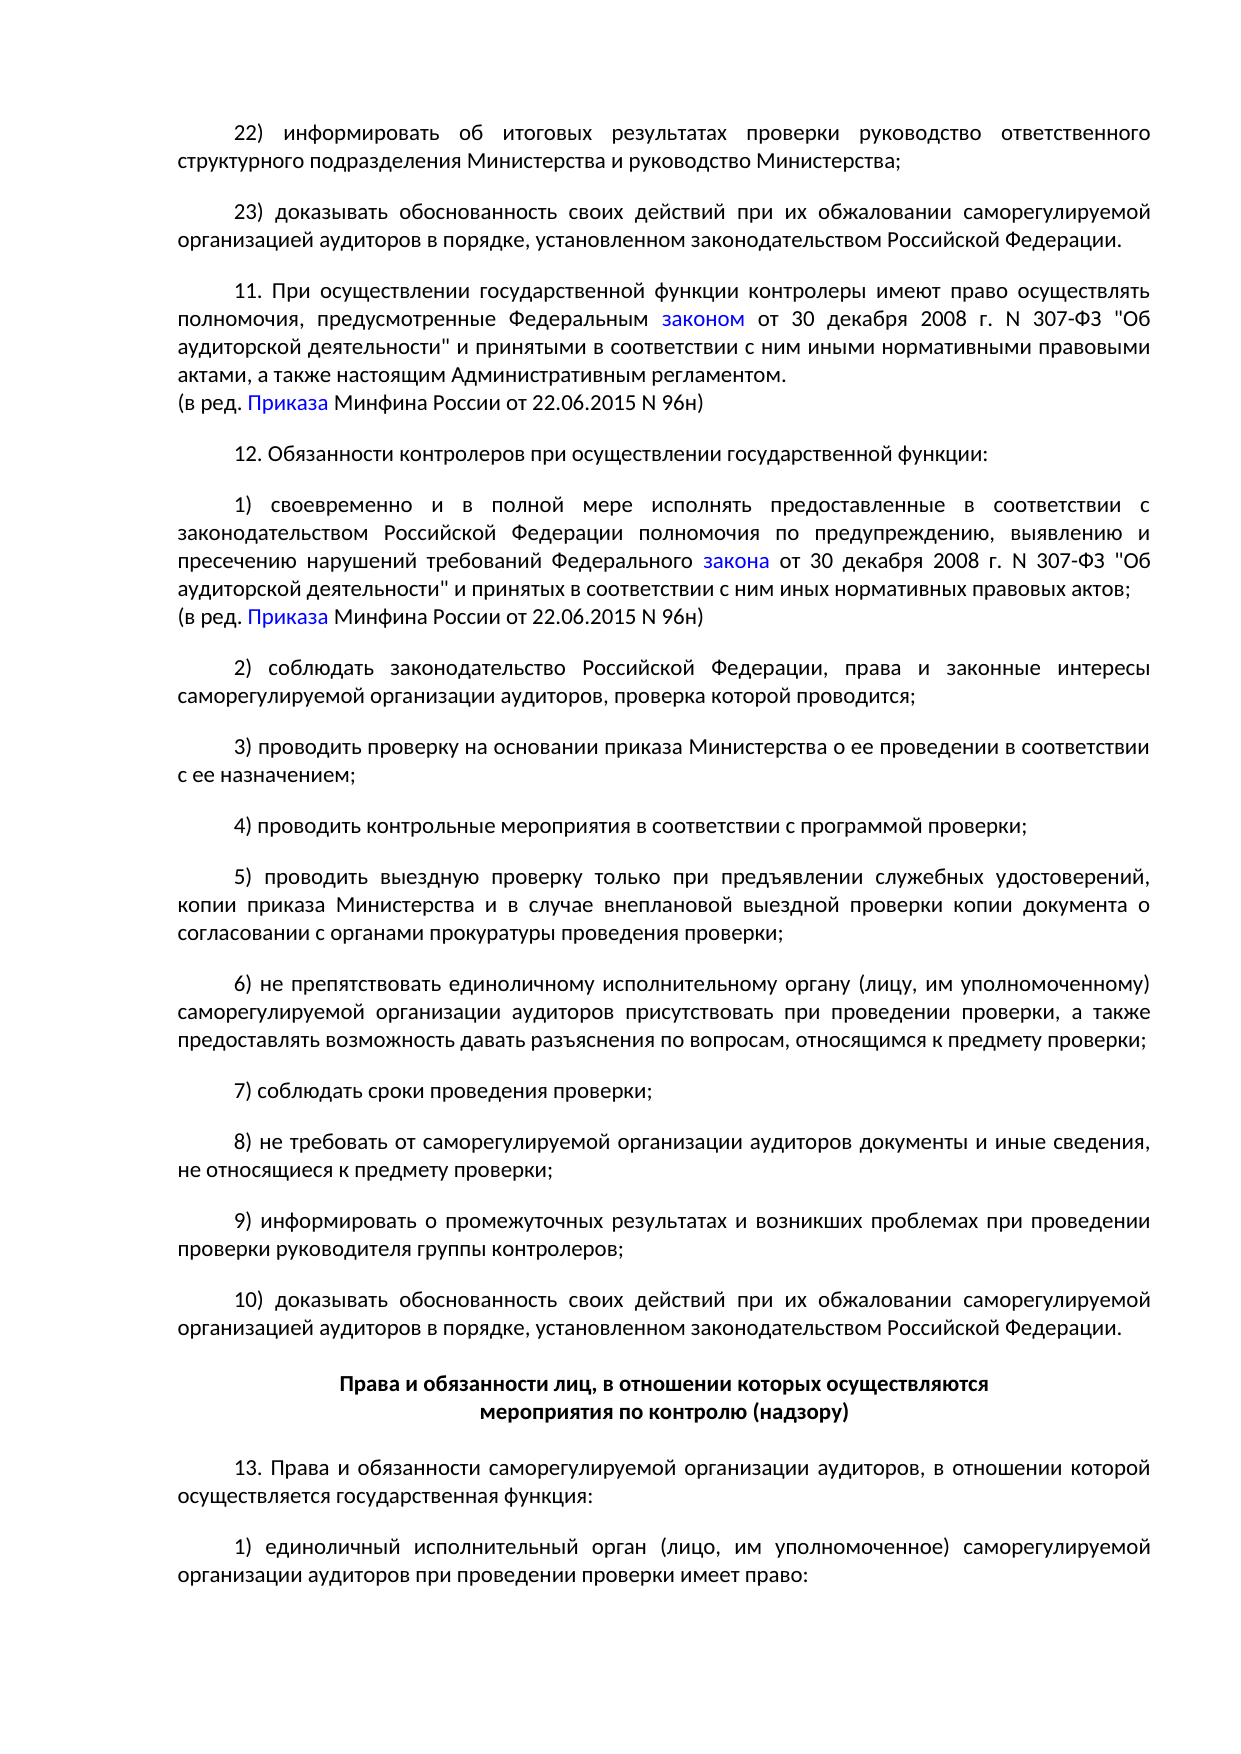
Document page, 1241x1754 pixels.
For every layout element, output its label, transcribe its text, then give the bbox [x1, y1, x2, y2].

text 7) соблюдать сроки проведения проверки; [177, 1076, 1152, 1104]
text 5) проводить выездную проверку только при предъявлении служебных удостоверений, копии приказа Министерства и в случае внеплановой выездной проверки копии документа о согласовании с органами прокуратуры проведения проверки; [177, 862, 1152, 946]
text 8) не требовать от саморегулируемой организации аудиторов документы и иные сведения, не относящиеся к предмету проверки; [177, 1127, 1152, 1183]
text 11. При осуществлении государственной функции контролеры имеют право осуществлять полномочия, предусмотренные Федеральным законом от 30 декабря 2008 г. N 307-ФЗ "Об аудиторской деятельности" и принятыми в соответствии с ним иными нормативными правовыми актами, а также настоящим Административным регламентом. [177, 276, 1152, 388]
text 2) соблюдать законодательство Российской Федерации, права и законные интересы саморегулируемой организации аудиторов, проверка которой проводится; [177, 653, 1152, 709]
text (в ред. Приказа Минфина России от 22.06.2015 N 96н) [177, 602, 1152, 630]
text 23) доказывать обоснованность своих действий при их обжаловании саморегулируемой организацией аудиторов в порядке, установленном законодательством Российской Федерации. [177, 197, 1152, 253]
text 9) информировать о промежуточных результатах и возникших проблемах при проведении проверки руководителя группы контролеров; [177, 1206, 1152, 1262]
text 3) проводить проверку на основании приказа Министерства о ее проведении в соответствии с ее назначением; [177, 732, 1152, 788]
text 22) информировать об итоговых результатах проверки руководство ответственного структурного подразделения Министерства и руководство Министерства; [177, 118, 1152, 174]
title Права и обязанности лиц, в отношении которых осуществляются [177, 1369, 1152, 1397]
text 10) доказывать обоснованность своих действий при их обжаловании саморегулируемой организацией аудиторов в порядке, установленном законодательством Российской Федерации. [177, 1285, 1152, 1341]
text 1) единоличный исполнительный орган (лицо, им уполномоченное) саморегулируемой организации аудиторов при проведении проверки имеет право: [177, 1532, 1152, 1588]
text 1) своевременно и в полной мере исполнять предоставленные в соответствии с законодательством Российской Федерации полномочия по предупреждению, выявлению и пресечению нарушений требований Федерального закона от 30 декабря 2008 г. N 307-ФЗ "Об аудиторской деятельности" и принятых в соответствии с ним иных нормативных правовых актов; [177, 490, 1152, 602]
text 13. Права и обязанности саморегулируемой организации аудиторов, в отношении которой осуществляется государственная функция: [177, 1453, 1152, 1509]
text 6) не препятствовать единоличному исполнительному органу (лицу, им уполномоченному) саморегулируемой организации аудиторов присутствовать при проведении проверки, а также предоставлять возможность давать разъяснения по вопросам, относящимся к предмету проверки; [177, 969, 1152, 1053]
title мероприятия по контролю (надзору) [177, 1397, 1152, 1425]
text (в ред. Приказа Минфина России от 22.06.2015 N 96н) [177, 388, 1152, 416]
text 12. Обязанности контролеров при осуществлении государственной функции: [177, 439, 1152, 467]
text 4) проводить контрольные мероприятия в соответствии с программой проверки; [177, 811, 1152, 839]
